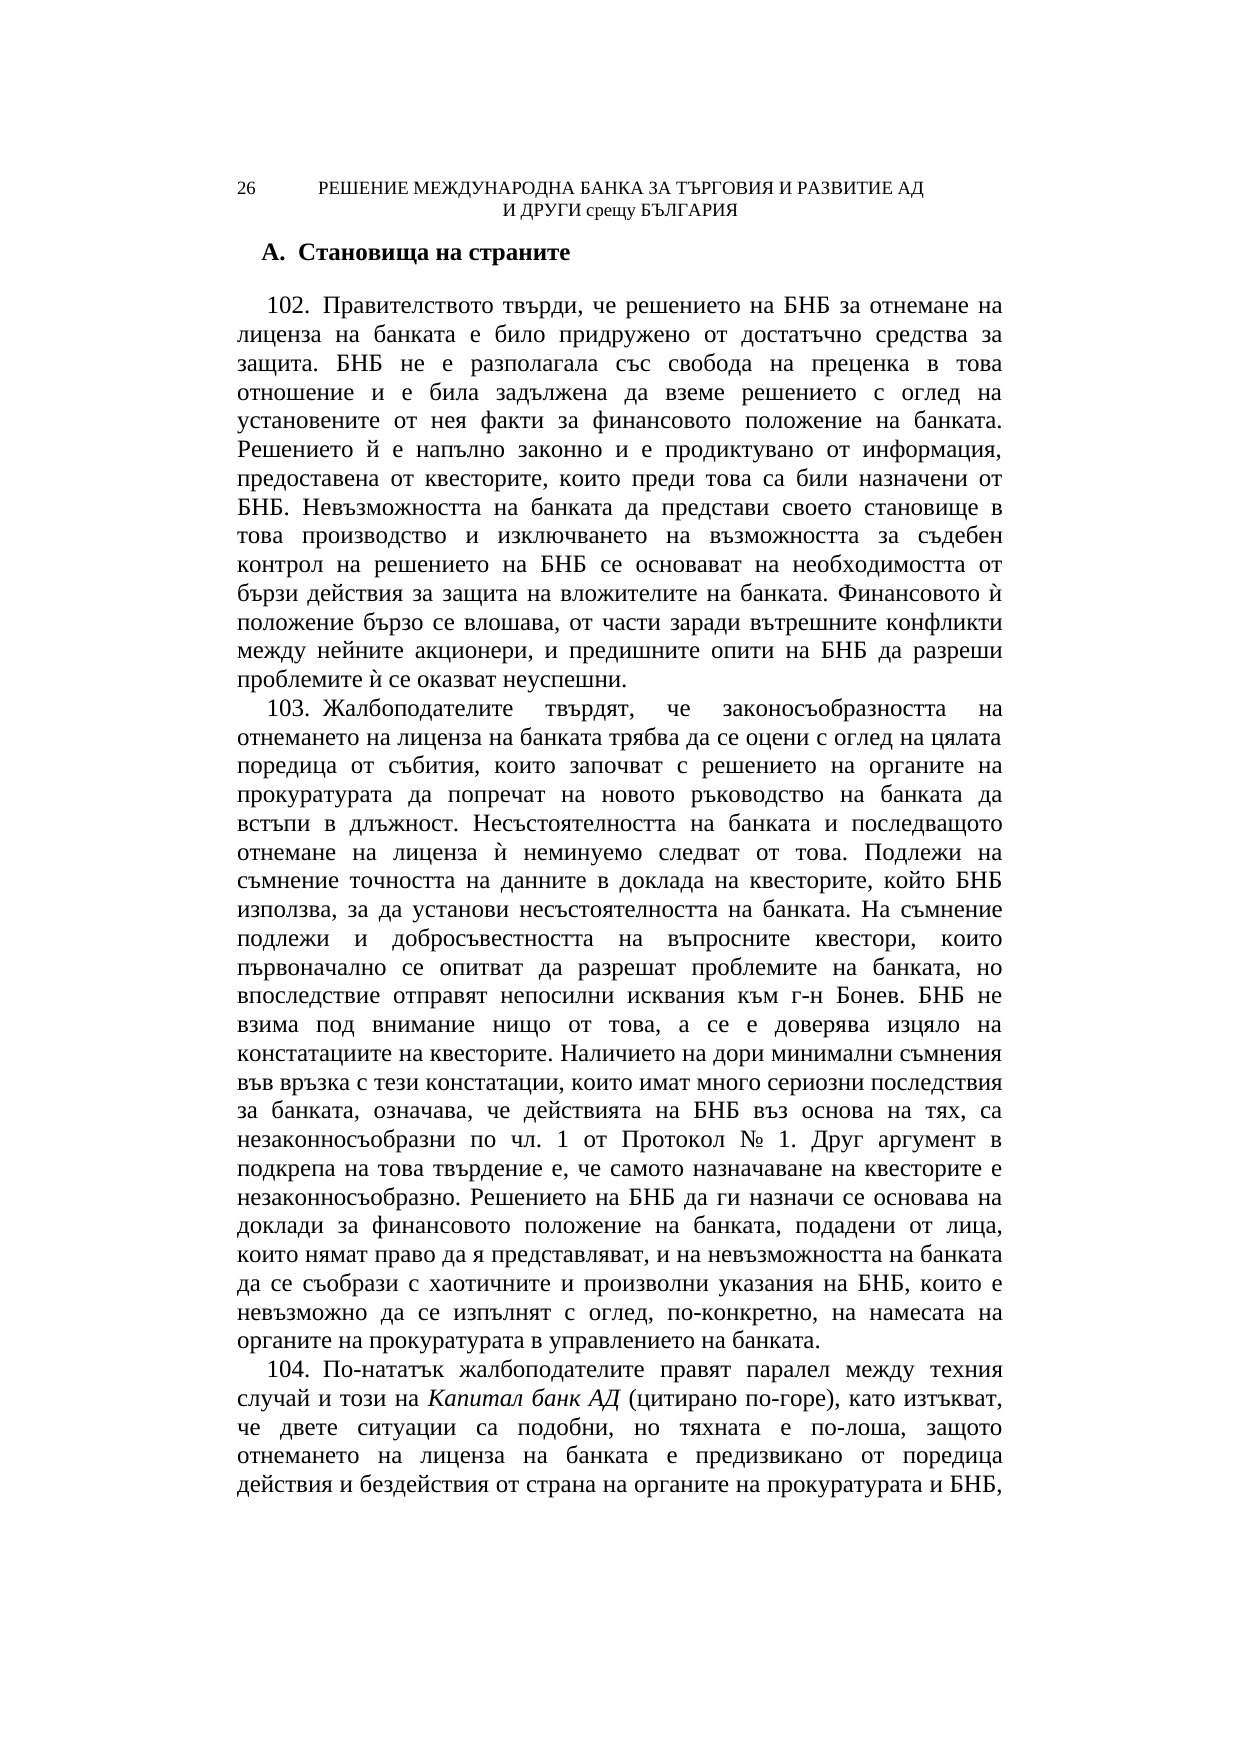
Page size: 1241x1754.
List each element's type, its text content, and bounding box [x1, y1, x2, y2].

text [237, 1354, 1003, 1498]
text 102. Правителството твърди, че решението на БНБ за отнемане на лиценза на банката е било придружено от достатъчно средства за защита. БНБ не е разполагала със свобода на преценка в това отношение и е била задължена да вземе решението с оглед на установените от нея факти за финансовото положение на банката. Решението й е напълно законно и е продиктувано от информация, предоставена от квесторите, които преди това са били назначени от БНБ. Невъзможността на банката да представи своето становище в това производство и изключването на възможността за съдебен контрол на решението на БНБ се основават на необходимостта от бързи действия за защита на вложителите на банката. Финансовото ѝ положение бързо се влошава, от части заради вътрешните конфликти между нейните акционери, и предишните опити на БНБ да разреши проблемите ѝ се оказват неуспешни. [237, 291, 1003, 693]
text 103. Жалбоподателите твърдят, че законосъобразността на отнемането на лиценза на банката трябва да се оцени с оглед на цялата поредица от събития, които започват с решението на органите на прокуратурата да попречат на новото ръководство на банката да встъпи в длъжност. Несъстоятелността на банката и последващото отнемане на лиценза ѝ неминуемо следват от това. Подлежи на съмнение точността на данните в доклада на квесторите, който БНБ използва, за да установи несъстоятелността на банката. На съмнение подлежи и добросъвестността на въпросните квестори, които първоначално се опитват да разрешат проблемите на банката, но впоследствие отправят непосилни исквания към г-н Бонев. БНБ не взима под внимание нищо от това, а се е доверява изцяло на констатациите на квесторите. Наличието на дори минимални съмнения във връзка с тези констатации, които имат много сериозни последствия за банката, означава, че действията на БНБ въз основа на тях, са незаконносъобразни по чл. 1 от Протокол № 1. Друг аргумент в подкрепа на това твърдение е, че самото назначаване на квесторите е незаконносъобразно. Решението на БНБ да ги назначи се основава на доклади за финансовото положение на банката, подадени от лица, които нямат право да я представляват, и на невъзможността на банката да се съобрази с хаотичните и произволни указания на БНБ, които е невъзможно да се изпълнят с оглед, по-конкретно, на намесата на органите на прокуратурата в управлението на банката. [237, 693, 1003, 1354]
subtitle A. Становища на страните [261, 237, 1003, 266]
